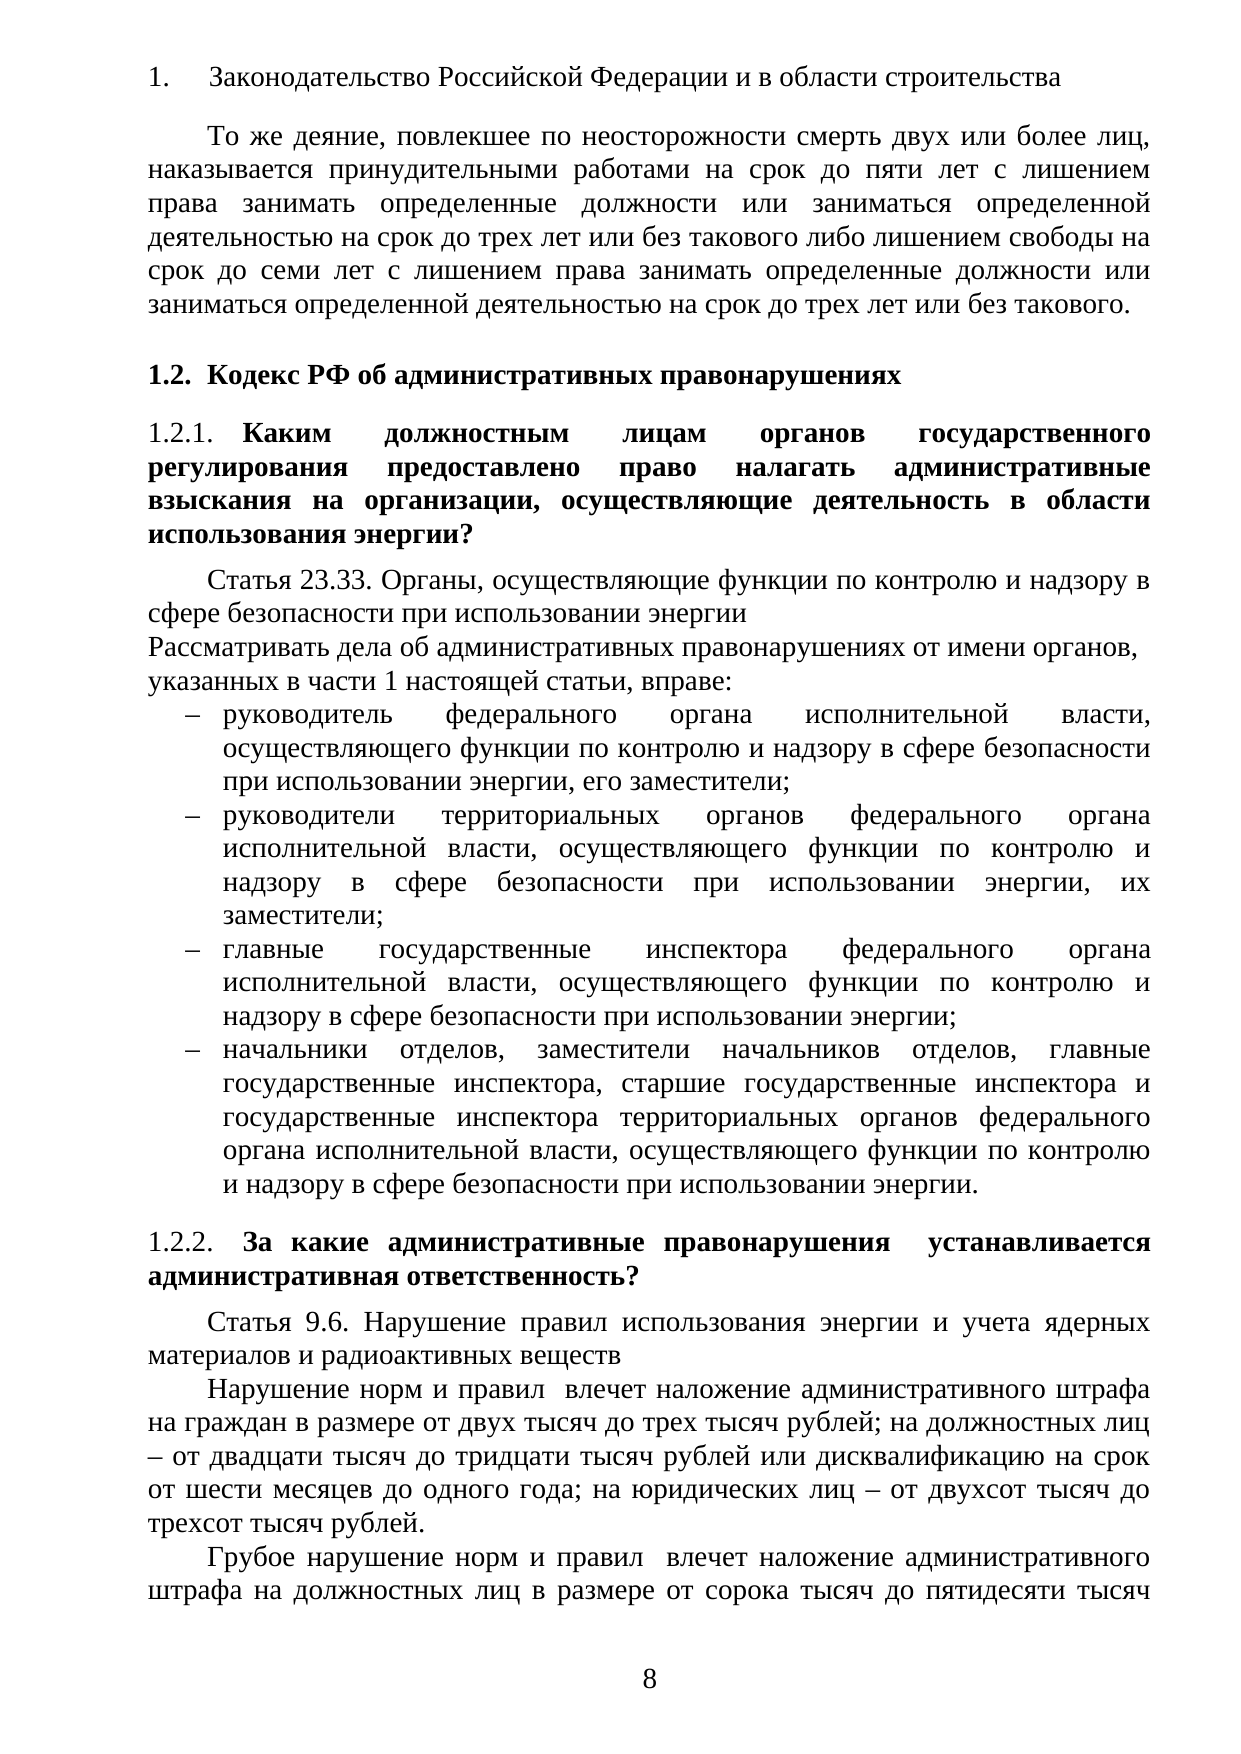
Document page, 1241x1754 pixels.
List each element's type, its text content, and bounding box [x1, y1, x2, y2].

subtitle Кодекс РФ об административных правонарушениях [148, 357, 1152, 390]
text Рассматривать дела об административных правонарушениях от имени органов, указанных в части 1 настоящей статьи, вправе: [148, 629, 1152, 696]
text Статья 23.33. Органы, осуществляющие функции по контролю и надзору в сфере безопасности при использовании энергии [148, 562, 1152, 629]
subtitle Каким должностным лицам органов государственного регулирования предоставлено право налагать административные взыскания на организации, осуществляющие деятельность в области использования энергии? [148, 415, 1152, 549]
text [148, 1539, 1152, 1606]
text Статья 9.6. Нарушение правил использования энергии и учета ядерных материалов и радиоактивных веществ [148, 1304, 1152, 1371]
subtitle За какие административные правонарушения устанавливается административная ответственность? [148, 1224, 1152, 1291]
text руководитель федерального органа исполнительной власти, осуществляющего функции по контролю и надзору в сфере безопасности при использовании энергии, его заместители; [185, 696, 1152, 797]
text начальники отделов, заместители начальников отделов, главные государственные инспектора, старшие государственные инспектора и государственные инспектора территориальных органов федерального органа исполнительной власти, осуществляющего функции по контролю и надзору в сфере безопасности при использовании энергии. [185, 1032, 1152, 1199]
text Нарушение норм и правил влечет наложение административного штрафа на граждан в размере от двух тысяч до трех тысяч рублей; на должностных лиц ‒ от двадцати тысяч до тридцати тысяч рублей или дисквалификацию на срок от шести месяцев до одного года; на юридических лиц ‒ от двухсот тысяч до трехсот тысяч рублей. [148, 1371, 1152, 1539]
text руководители территориальных органов федерального органа исполнительной власти, осуществляющего функции по контролю и надзору в сфере безопасности при использовании энергии, их заместители; [185, 797, 1152, 931]
text главные государственные инспектора федерального органа исполнительной власти, осуществляющего функции по контролю и надзору в сфере безопасности при использовании энергии; [185, 931, 1152, 1032]
text То же деяние, повлекшее по неосторожности смерть двух или более лиц, наказывается принудительными работами на срок до пяти лет с лишением права занимать определенные должности или заниматься определенной деятельностью на срок до трех лет или без такового либо лишением свободы на срок до семи лет с лишением права занимать определенные должности или заниматься определенной деятельностью на срок до трех лет или без такового. [148, 118, 1152, 319]
